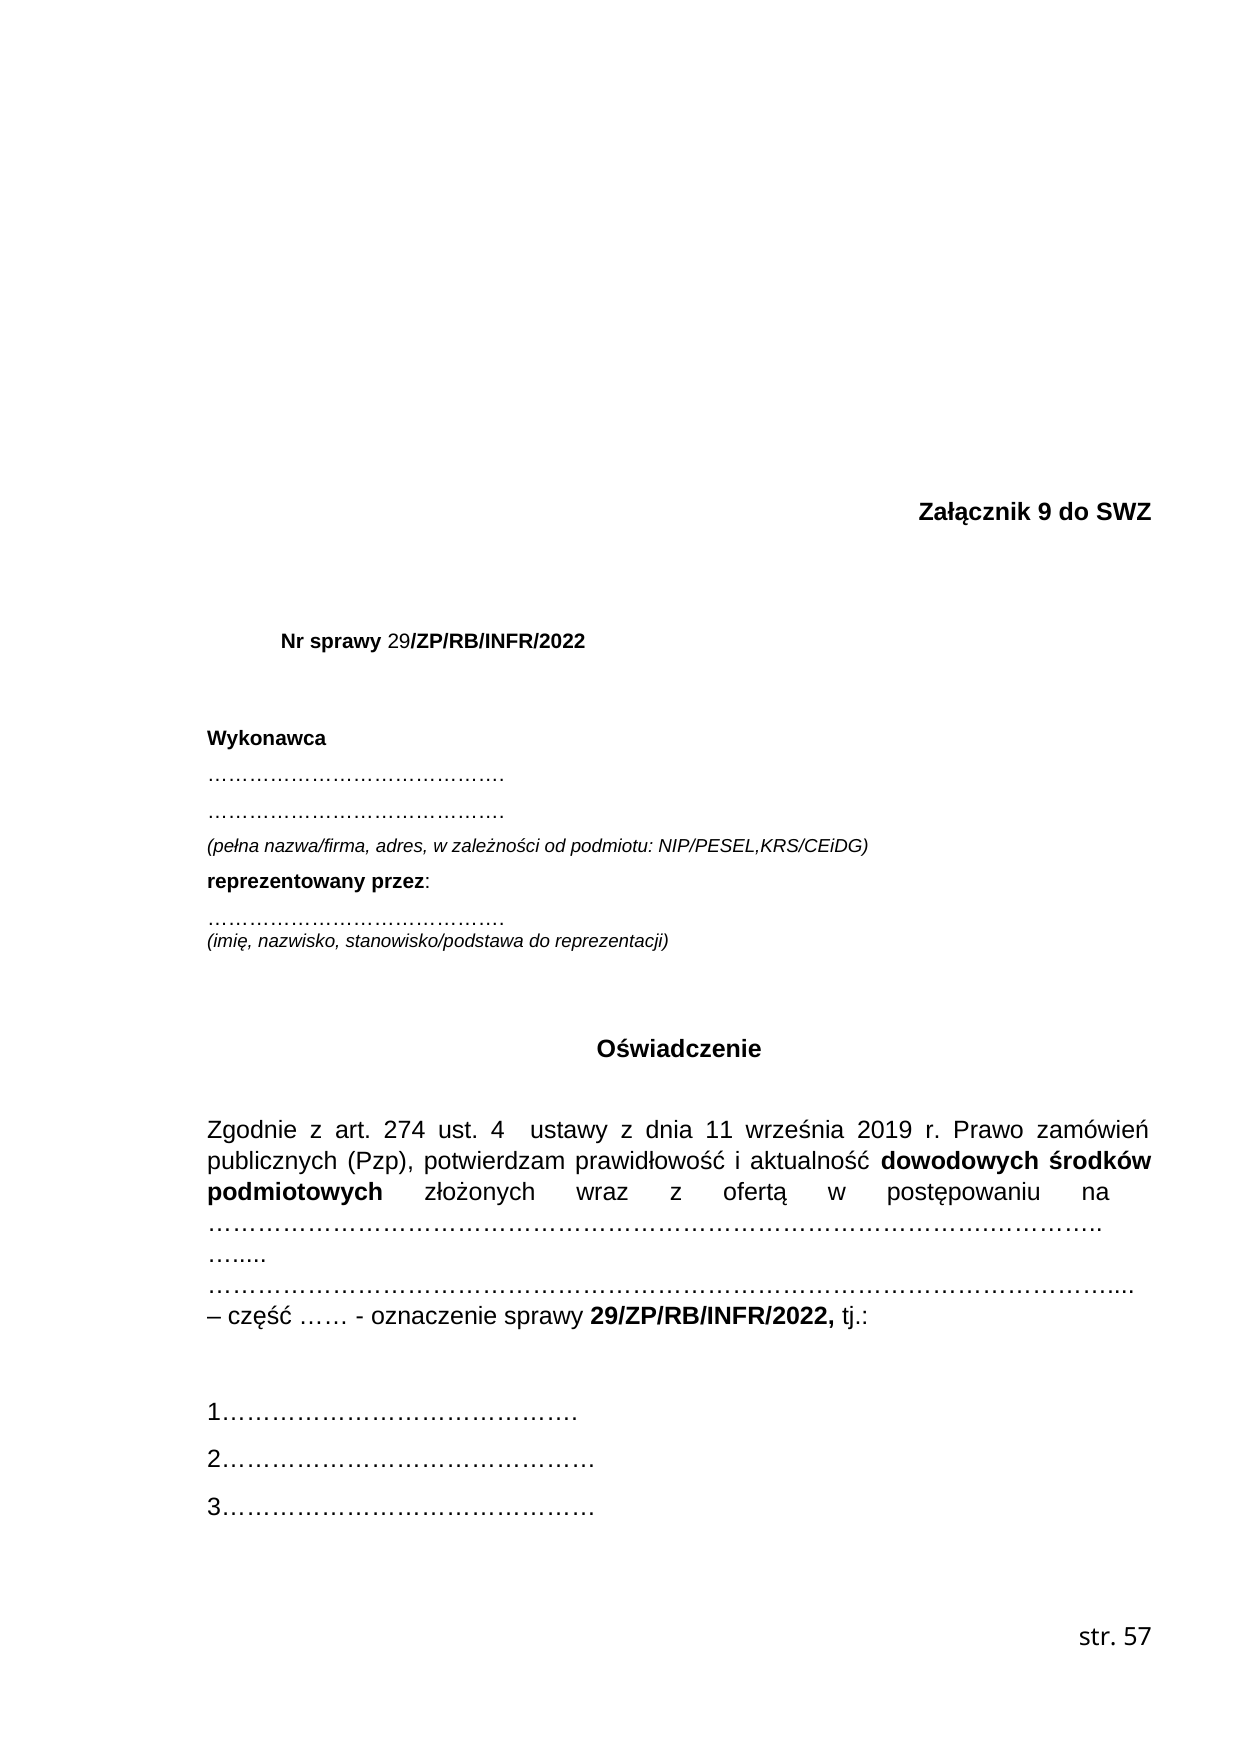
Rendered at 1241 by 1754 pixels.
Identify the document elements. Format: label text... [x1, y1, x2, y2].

text 2……………………………………… [207, 1444, 1152, 1473]
text (pełna nazwa/firma, adres, w zależności od podmiotu: NIP/PESEL,KRS/CEiDG) [207, 835, 1152, 857]
text Wykonawca [207, 726, 1152, 750]
text 1……………………………………. [207, 1397, 1152, 1425]
text Zgodnie z art. 274 ust. 4 ustawy z dnia 11 września 2019 r. Prawo zamówień publicznych (Pzp), potwierdzam prawidłowość i aktualność dowodowych środków podmiotowych złożonych wraz z ofertą w postępowaniu na ………………………………………………………………………………….…………..….....……………………………………………………………………………………………….... – część …… - oznaczenie sprawy 29/ZP/RB/INFR/2022, tj.: [207, 1115, 1152, 1330]
text reprezentowany przez: [207, 869, 1152, 893]
text 3……………………………………… [207, 1492, 1152, 1521]
text ……………………………………. [207, 762, 1152, 786]
text ……………………………………. [207, 799, 1152, 823]
text Nr sprawy 29/ZP/RB/INFR/2022 [207, 628, 1152, 652]
text Załącznik 9 do SWZ [207, 497, 1152, 526]
text Oświadczenie [207, 1034, 1152, 1063]
text ……………………………………. (imię, nazwisko, stanowisko/podstawa do reprezentacji) [207, 906, 1152, 951]
